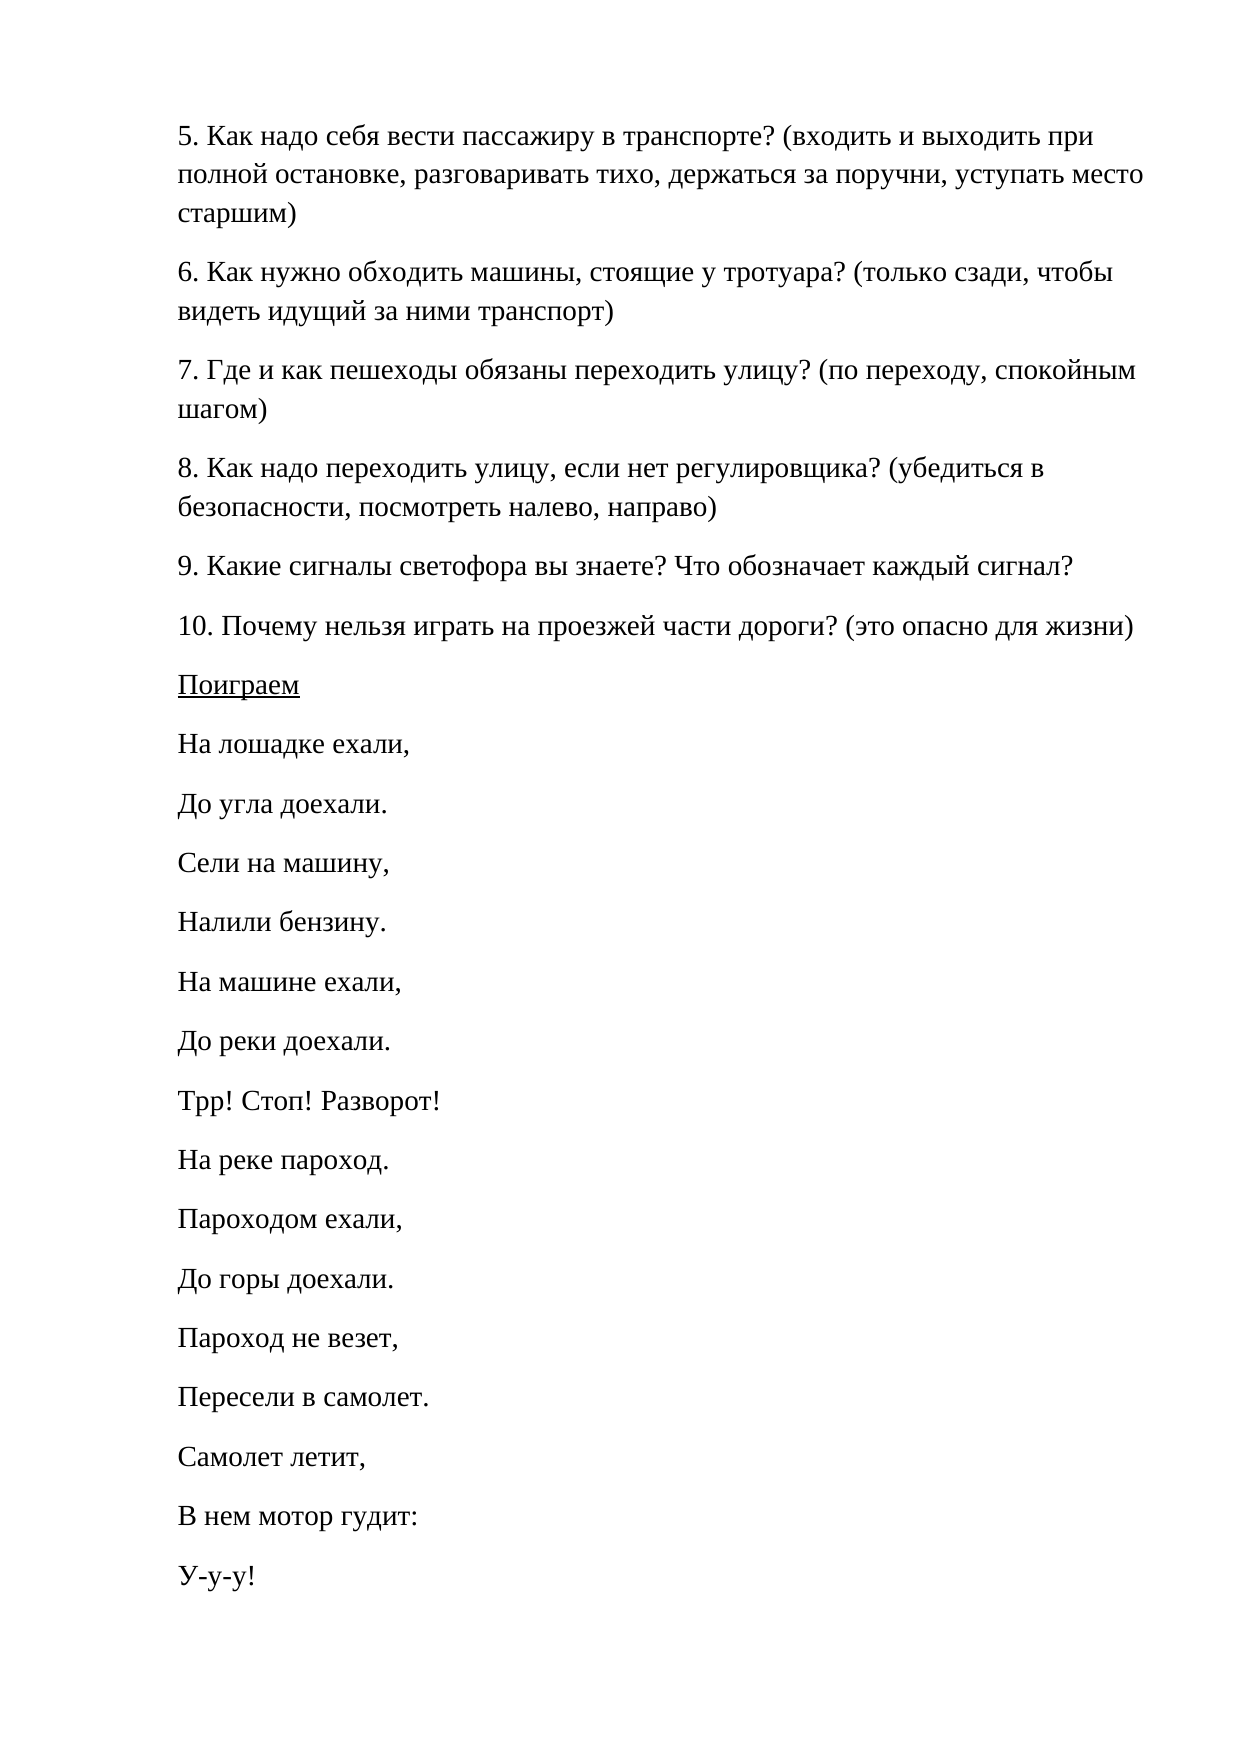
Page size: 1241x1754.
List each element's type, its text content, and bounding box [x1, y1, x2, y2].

text 10. Почему нельзя играть на проезжей части дороги? (это опасно для жизни) [177, 608, 1152, 641]
text Самолет летит, [177, 1439, 1152, 1472]
text На реке пароход. [177, 1142, 1152, 1176]
text Налили бензину. [177, 904, 1152, 938]
text До горы доехали. [177, 1261, 1152, 1294]
text На машине ехали, [177, 964, 1152, 997]
text Поиграем [177, 667, 1152, 701]
text Сели на машину, [177, 845, 1152, 879]
text Пароходом ехали, [177, 1201, 1152, 1235]
text 5. Как надо себя вести пассажиру в транспорте? (входить и выходить при полной остановке, разговаривать тихо, держаться за поручни, уступать место старшим) [177, 118, 1152, 229]
text 6. Как нужно обходить машины, стоящие у тротуара? (только сзади, чтобы видеть идущий за ними транспорт) [177, 254, 1152, 327]
text 7. Где и как пешеходы обязаны переходить улицу? (по переходу, спокойным шагом) [177, 352, 1152, 424]
text 9. Какие сигналы светофора вы знаете? Что обозначает каждый сигнал? [177, 548, 1152, 582]
text На лошадке ехали, [177, 726, 1152, 760]
text До реки доехали. [177, 1023, 1152, 1057]
text У-у-у! [177, 1558, 1152, 1591]
text В нем мотор гудит: [177, 1498, 1152, 1532]
text Пересели в самолет. [177, 1379, 1152, 1413]
text 8. Как надо переходить улицу, если нет регулировщика? (убедиться в безопасности, посмотреть налево, направо) [177, 450, 1152, 522]
text Трр! Стоп! Разворот! [177, 1083, 1152, 1116]
text До угла доехали. [177, 786, 1152, 819]
text Пароход не везет, [177, 1320, 1152, 1354]
